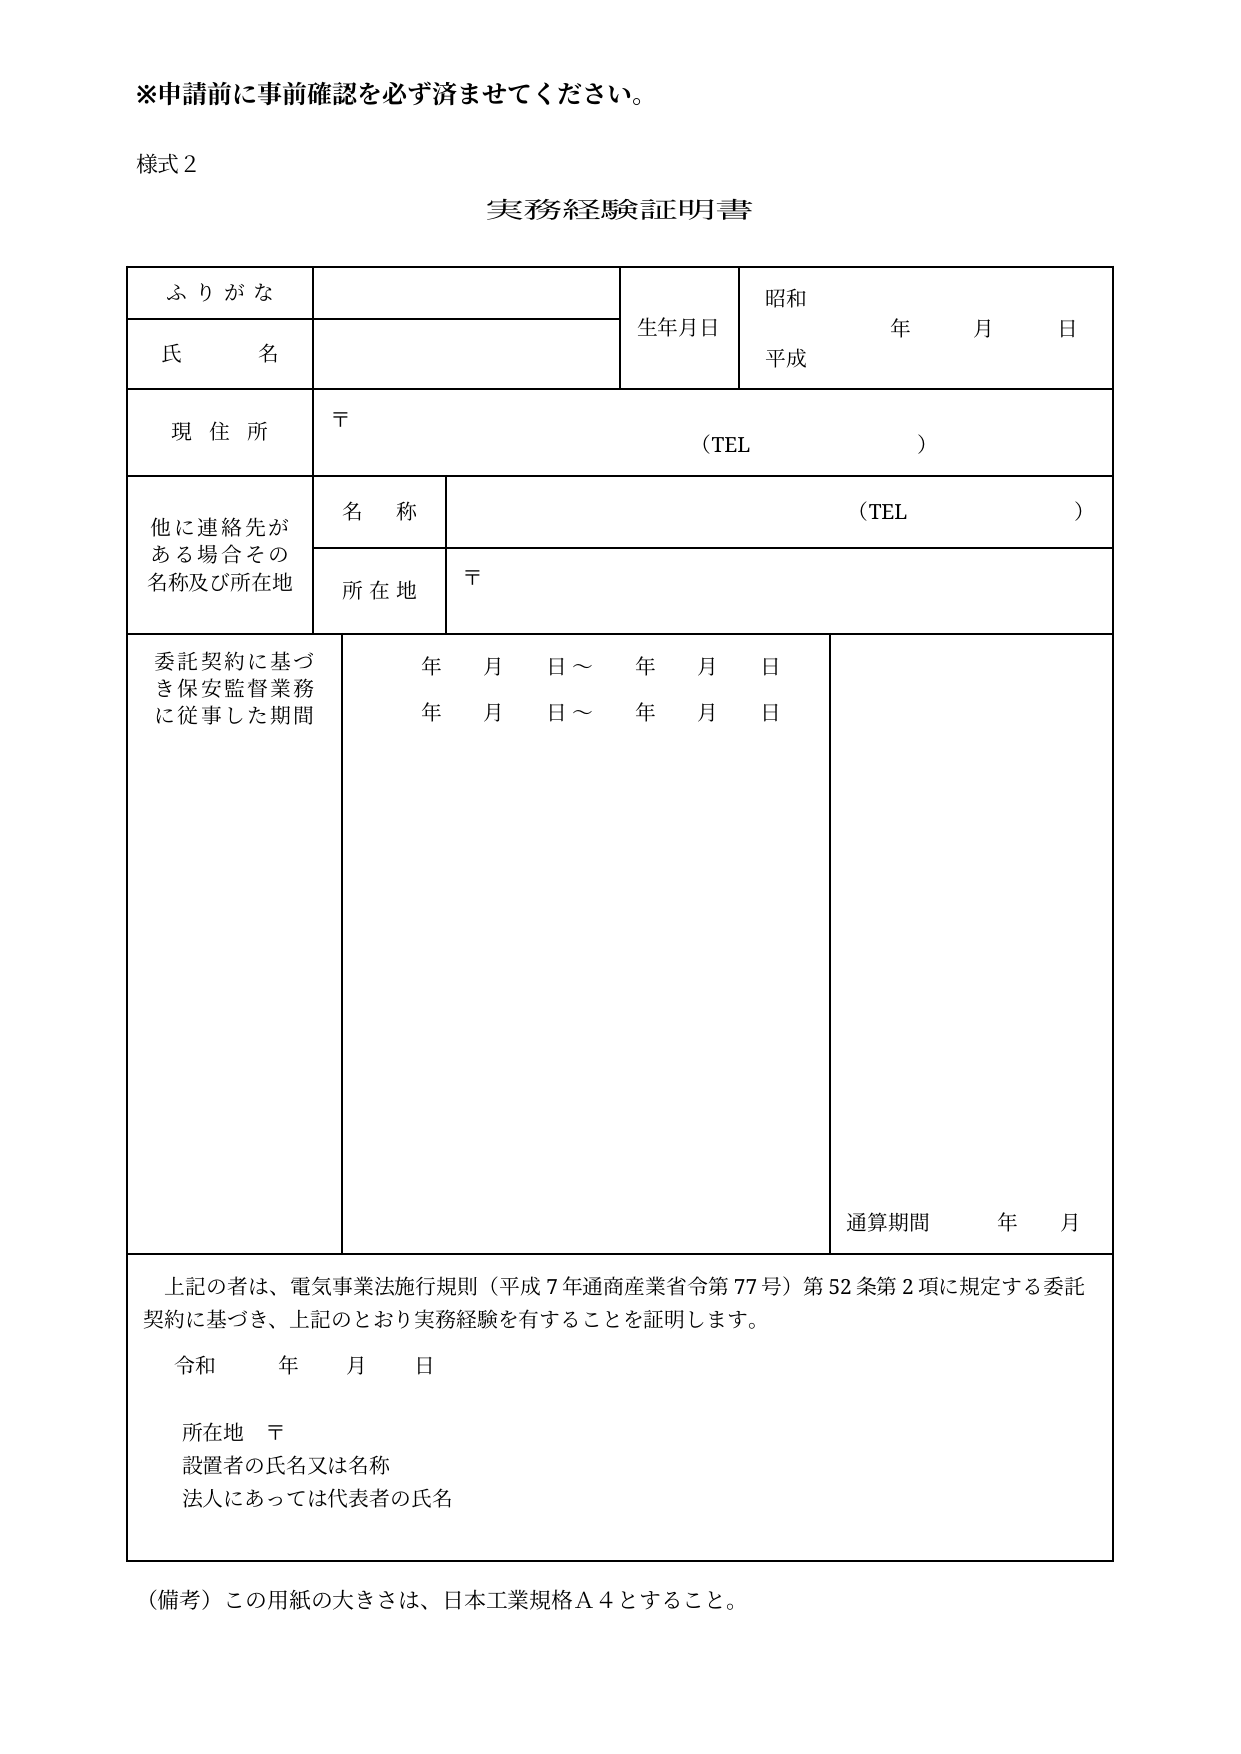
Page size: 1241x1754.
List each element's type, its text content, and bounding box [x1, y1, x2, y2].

text 実務経験証明書 [136, 192, 1104, 224]
table_cell 上記の者は、電気事業法施行規則（平成7年通商産業省令第77号）第52条第2項に規定する委託契約に基づき、上記のとおり実務経験を有することを証明します。 令和 年 月 日 所在地 〒 設置者の氏名又は名称 法人にあっては代表者の氏名 [128, 1255, 1112, 1560]
table_cell 所在地 [314, 549, 445, 633]
table_cell [314, 320, 619, 388]
table_cell 他に連絡先が ある場合その 名称及び所在地 [128, 477, 312, 633]
table_header 昭和 年 月 日 平成 [740, 268, 1112, 388]
table_cell （TEL ） [447, 477, 1112, 547]
table_cell 〒 （TEL ） [314, 390, 1112, 475]
table_cell 氏 名 [128, 320, 312, 388]
table_header ふ り が な [128, 268, 312, 318]
text （備考）この用紙の大きさは、日本工業規格Ａ４とすること。 [136, 1587, 1104, 1614]
table_cell 年 月 日 ～ 年 月 日 年 月 日 ～ 年 月 日 [343, 635, 829, 1253]
table_cell 委託契約に基づ き保安監督業務 に従事した期間 [128, 635, 341, 1253]
text 様式２ [136, 148, 1104, 179]
table_cell 名 称 [314, 477, 445, 547]
table_cell 通算期間 年 月 [831, 635, 1112, 1253]
table_cell 〒 [447, 549, 1112, 633]
table_header 生年月日 [621, 268, 738, 388]
table_cell 現 住 所 [128, 390, 312, 475]
table_header [314, 268, 619, 318]
